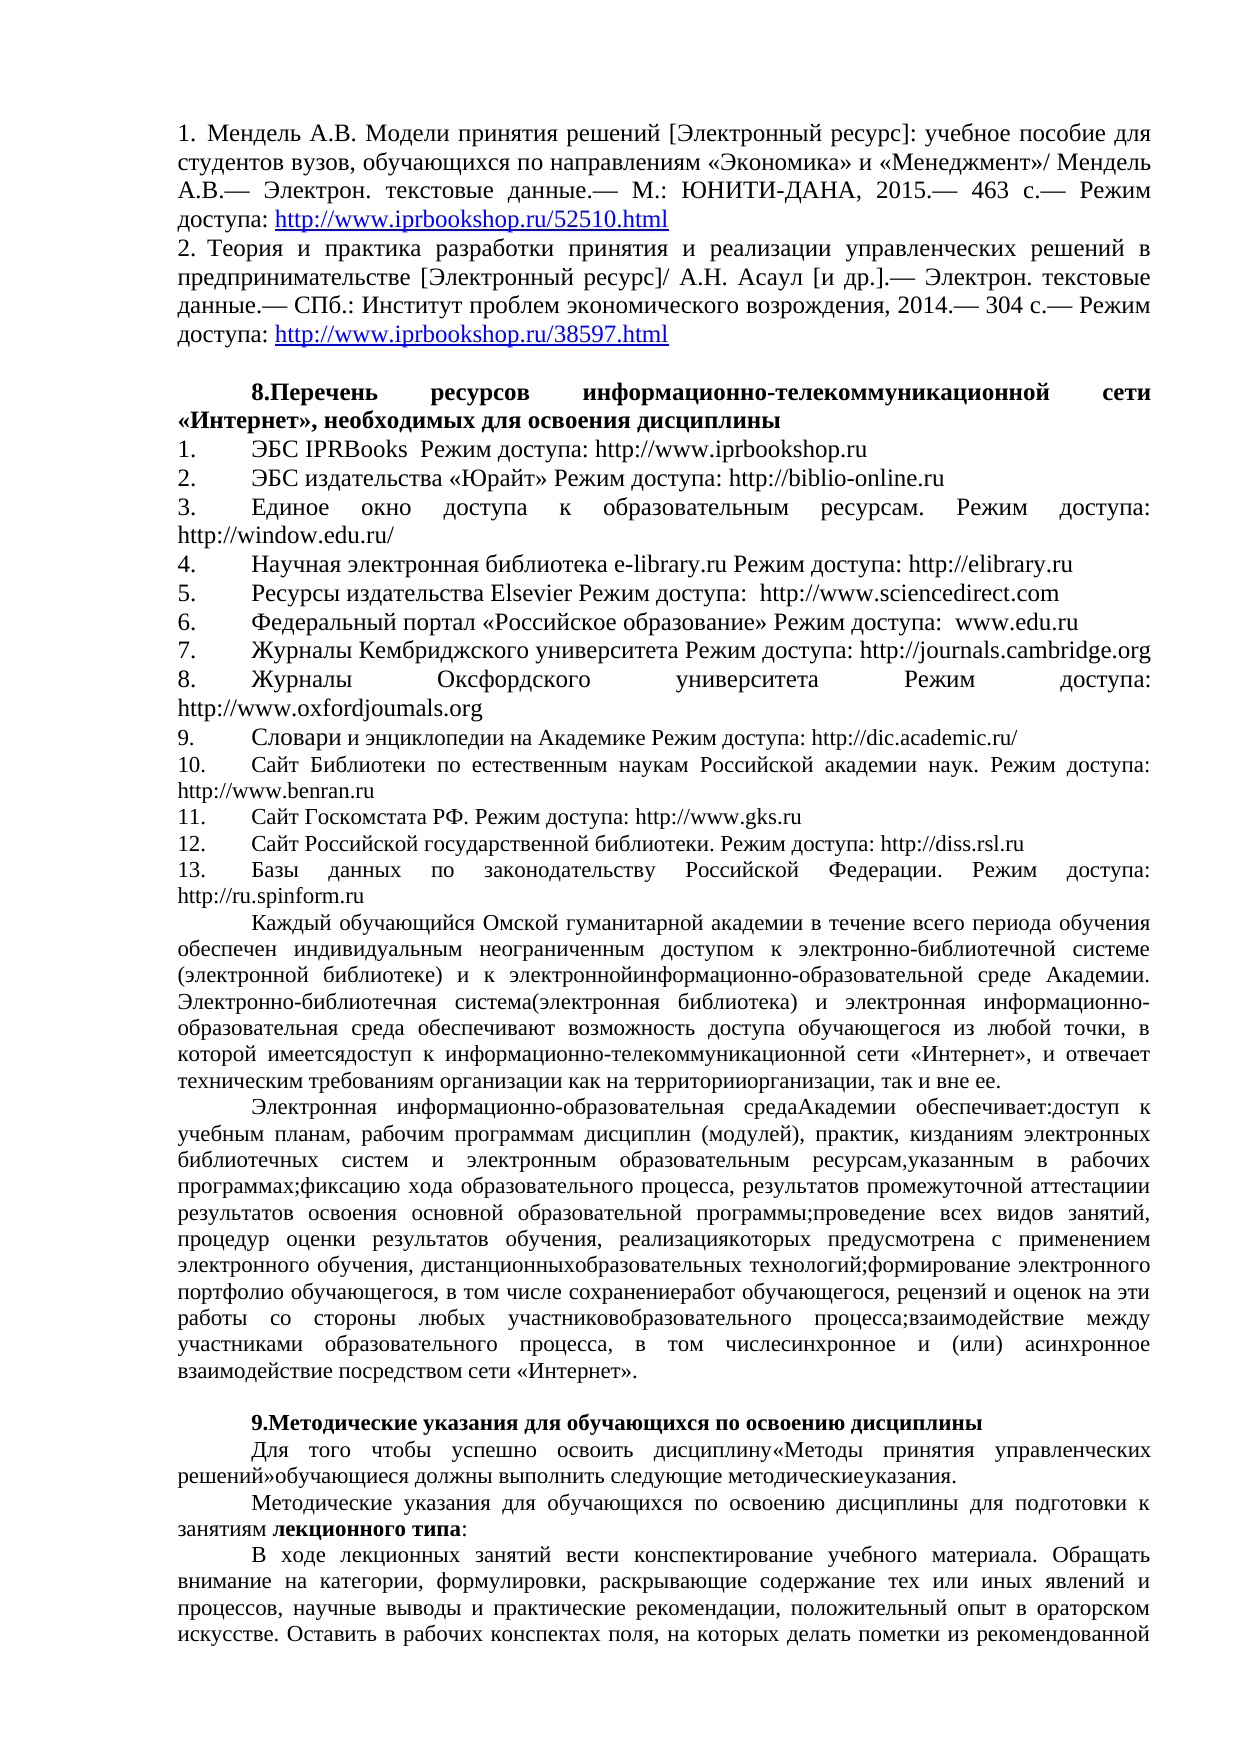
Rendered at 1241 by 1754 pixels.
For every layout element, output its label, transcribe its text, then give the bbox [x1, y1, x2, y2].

list Ресурсы издательства Elsevier Режим доступа: http://www.sciencedirect.com [177, 578, 1152, 607]
list Федеральный портал «Российское образование» Режим доступа: www.edu.ru [177, 607, 1152, 636]
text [177, 1541, 1152, 1647]
text Электронная информационно-образовательная средаАкадемии обеспечивает:доступ к учебным планам, рабочим программам дисциплин (модулей), практик, кизданиям электронных библиотечных систем и электронным образовательным ресурсам,указанным в рабочих программах;фиксацию хода образовательного процесса, результатов промежуточной аттестациии результатов освоения основной образовательной программы;проведение всех видов занятий, процедур оценки результатов обучения, реализациякоторых предусмотрена с применением электронного обучения, дистанционныхобразовательных технологий;формирование электронного портфолио обучающегося, в том числе сохранениеработ обучающегося, рецензий и оценок на эти работы со стороны любых участниковобразовательного процесса;взаимодействие между участниками образовательного процесса, в том числесинхронное и (или) асинхронное взаимодействие посредством сети «Интернет». [177, 1093, 1152, 1383]
list Журналы Кембриджского университета Режим доступа: http://journals.cambridge.org [177, 636, 1152, 664]
list Словари и энциклопедии на Академике Режим доступа: http://dic.academic.ru/ [177, 722, 1152, 751]
list ЭБС IPRBooks Режим доступа: http://www.iprbookshop.ru [177, 434, 1152, 463]
text Для того чтобы успешно освоить дисциплину«Методы принятия управленческих решений»обучающиеся должны выполнить следующие методическиеуказания. [177, 1436, 1152, 1488]
list Мендель А.В. Модели принятия решений [Электронный ресурс]: учебное пособие для студентов вузов, обучающихся по направлениям «Экономика» и «Менеджмент»/ Мендель А.В.— Электрон. текстовые данные.— М.: ЮНИТИ-ДАНА, 2015.— 463 c.— Режим доступа: http://www.iprbookshop.ru/52510.html [177, 118, 1152, 233]
text 9.Методические указания для обучающихся по освоению дисциплины [177, 1409, 1152, 1436]
list ЭБС издательства «Юрайт» Режим доступа: http://biblio-online.ru [177, 463, 1152, 492]
list Научная электронная библиотека e-library.ru Режим доступа: http://elibrary.ru [177, 549, 1152, 578]
list Единое окно доступа к образовательным ресурсам. Режим доступа: http://window.edu.ru/ [177, 492, 1152, 549]
list Сайт Госкомстата РФ. Режим доступа: http://www.gks.ru [177, 803, 1152, 830]
text Каждый обучающийся Омской гуманитарной академии в течение всего периода обучения обеспечен индивидуальным неограниченным доступом к электронно-библиотечной системе (электронной библиотеке) и к электроннойинформационно-образовательной среде Академии. Электронно-библиотечная система(электронная библиотека) и электронная информационно-образовательная среда обеспечивают возможность доступа обучающегося из любой точки, в которой имеетсядоступ к информационно-телекоммуникационной сети «Интернет», и отвечает техническим требованиям организации как на территорииорганизации, так и вне ее. [177, 909, 1152, 1093]
list Базы данных по законодательству Российской Федерации. Режим доступа: http://ru.spinform.ru [177, 856, 1152, 909]
list Теория и практика разработки принятия и реализации управленческих решений в предпринимательстве [Электронный ресурс]/ А.Н. Асаул [и др.].— Электрон. текстовые данные.— СПб.: Институт проблем экономического возрождения, 2014.— 304 c.— Режим доступа: http://www.iprbookshop.ru/38597.html [177, 233, 1152, 348]
text 8.Перечень ресурсов информационно-телекоммуникационной сети «Интернет», необходимых для освоения дисциплины [177, 377, 1152, 434]
list Сайт Библиотеки по естественным наукам Российской академии наук. Режим доступа: http://www.benran.ru [177, 751, 1152, 803]
list Сайт Российской государственной библиотеки. Режим доступа: http://diss.rsl.ru [177, 830, 1152, 856]
text Методические указания для обучающихся по освоению дисциплины для подготовки к занятиям лекционного типа: [177, 1488, 1152, 1541]
list Журналы Оксфордского университета Режим доступа: http://www.oxfordjoumals.org [177, 664, 1152, 722]
